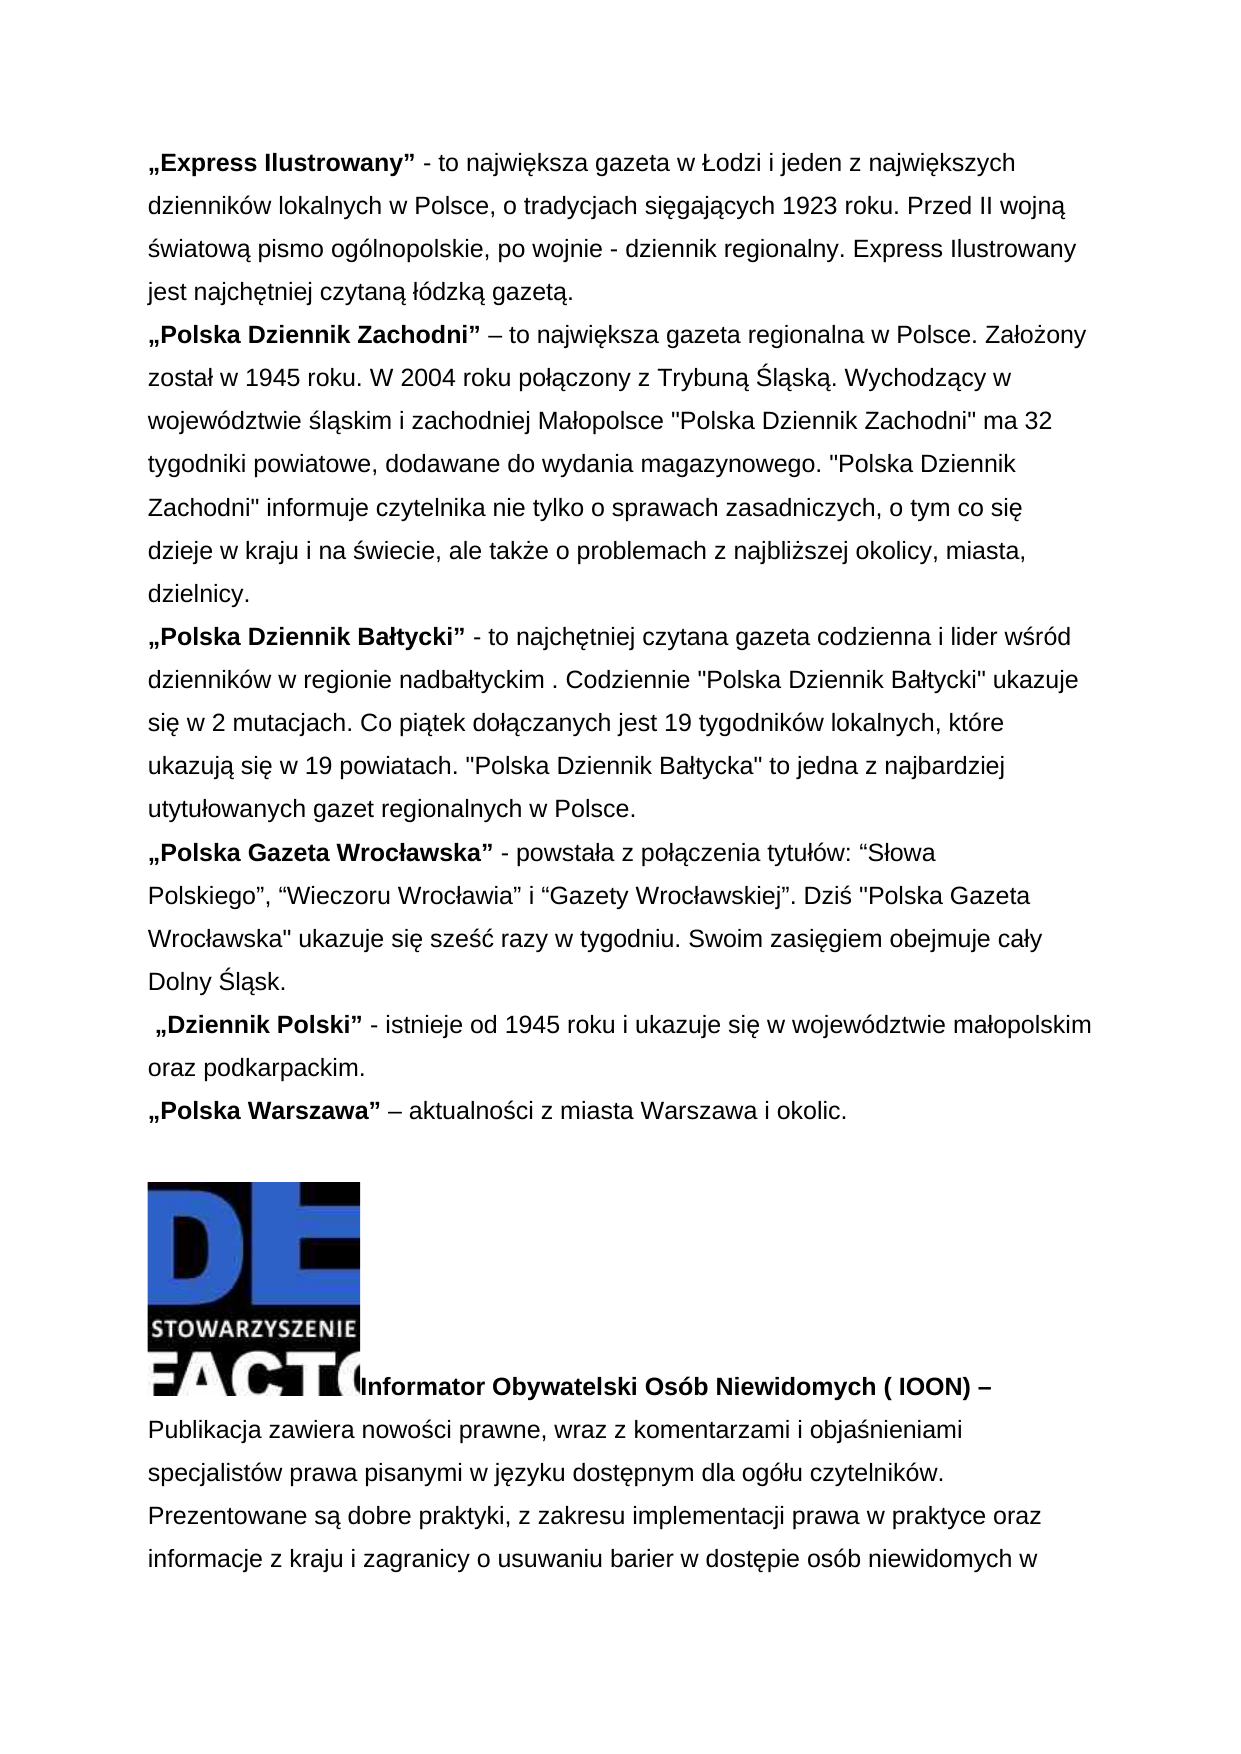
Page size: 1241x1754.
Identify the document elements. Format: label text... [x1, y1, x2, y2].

text „Polska Dziennik Zachodni” – to największa gazeta regionalna w Polsce. Założony został w 1945 roku. W 2004 roku połączony z Trybuną Śląską. Wychodzący w województwie śląskim i zachodniej Małopolsce "Polska Dziennik Zachodni" ma 32 tygodniki powiatowe, dodawane do wydania magazynowego. "Polska Dziennik Zachodni" informuje czytelnika nie tylko o sprawach zasadniczych, o tym co się dzieje w kraju i na świecie, ale także o problemach z najbliższej okolicy, miasta, dzielnicy. [148, 320, 1093, 608]
text „Dziennik Polski” - istnieje od 1945 roku i ukazuje się w województwie małopolskim oraz podkarpackim. [148, 1010, 1093, 1082]
picture [147, 1182, 361, 1396]
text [148, 1183, 1093, 1573]
text „Polska Dziennik Bałtycki” - to najchętniej czytana gazeta codzienna i lider wśród dzienników w regionie nadbałtyckim . Codziennie "Polska Dziennik Bałtycki" ukazuje się w 2 mutacjach. Co piątek dołączanych jest 19 tygodników lokalnych, które ukazują się w 19 powiatach. "Polska Dziennik Bałtycka" to jedna z najbardziej utytułowanych gazet regionalnych w Polsce. [148, 622, 1093, 823]
text „Polska Gazeta Wrocławska” - powstała z połączenia tytułów: “Słowa Polskiego”, “Wieczoru Wrocławia” i “Gazety Wrocławskiej”. Dziś "Polska Gazeta Wrocławska" ukazuje się sześć razy w tygodniu. Swoim zasięgiem obejmuje cały Dolny Śląsk. [148, 838, 1093, 996]
text „Polska Warszawa” – aktualności z miasta Warszawa i okolic. [148, 1096, 1093, 1125]
text „Express Ilustrowany” - to największa gazeta w Łodzi i jeden z największych dzienników lokalnych w Polsce, o tradycjach sięgających 1923 roku. Przed II wojną światową pismo ogólnopolskie, po wojnie - dziennik regionalny. Express Ilustrowany jest najchętniej czytaną łódzką gazetą. [148, 148, 1093, 306]
